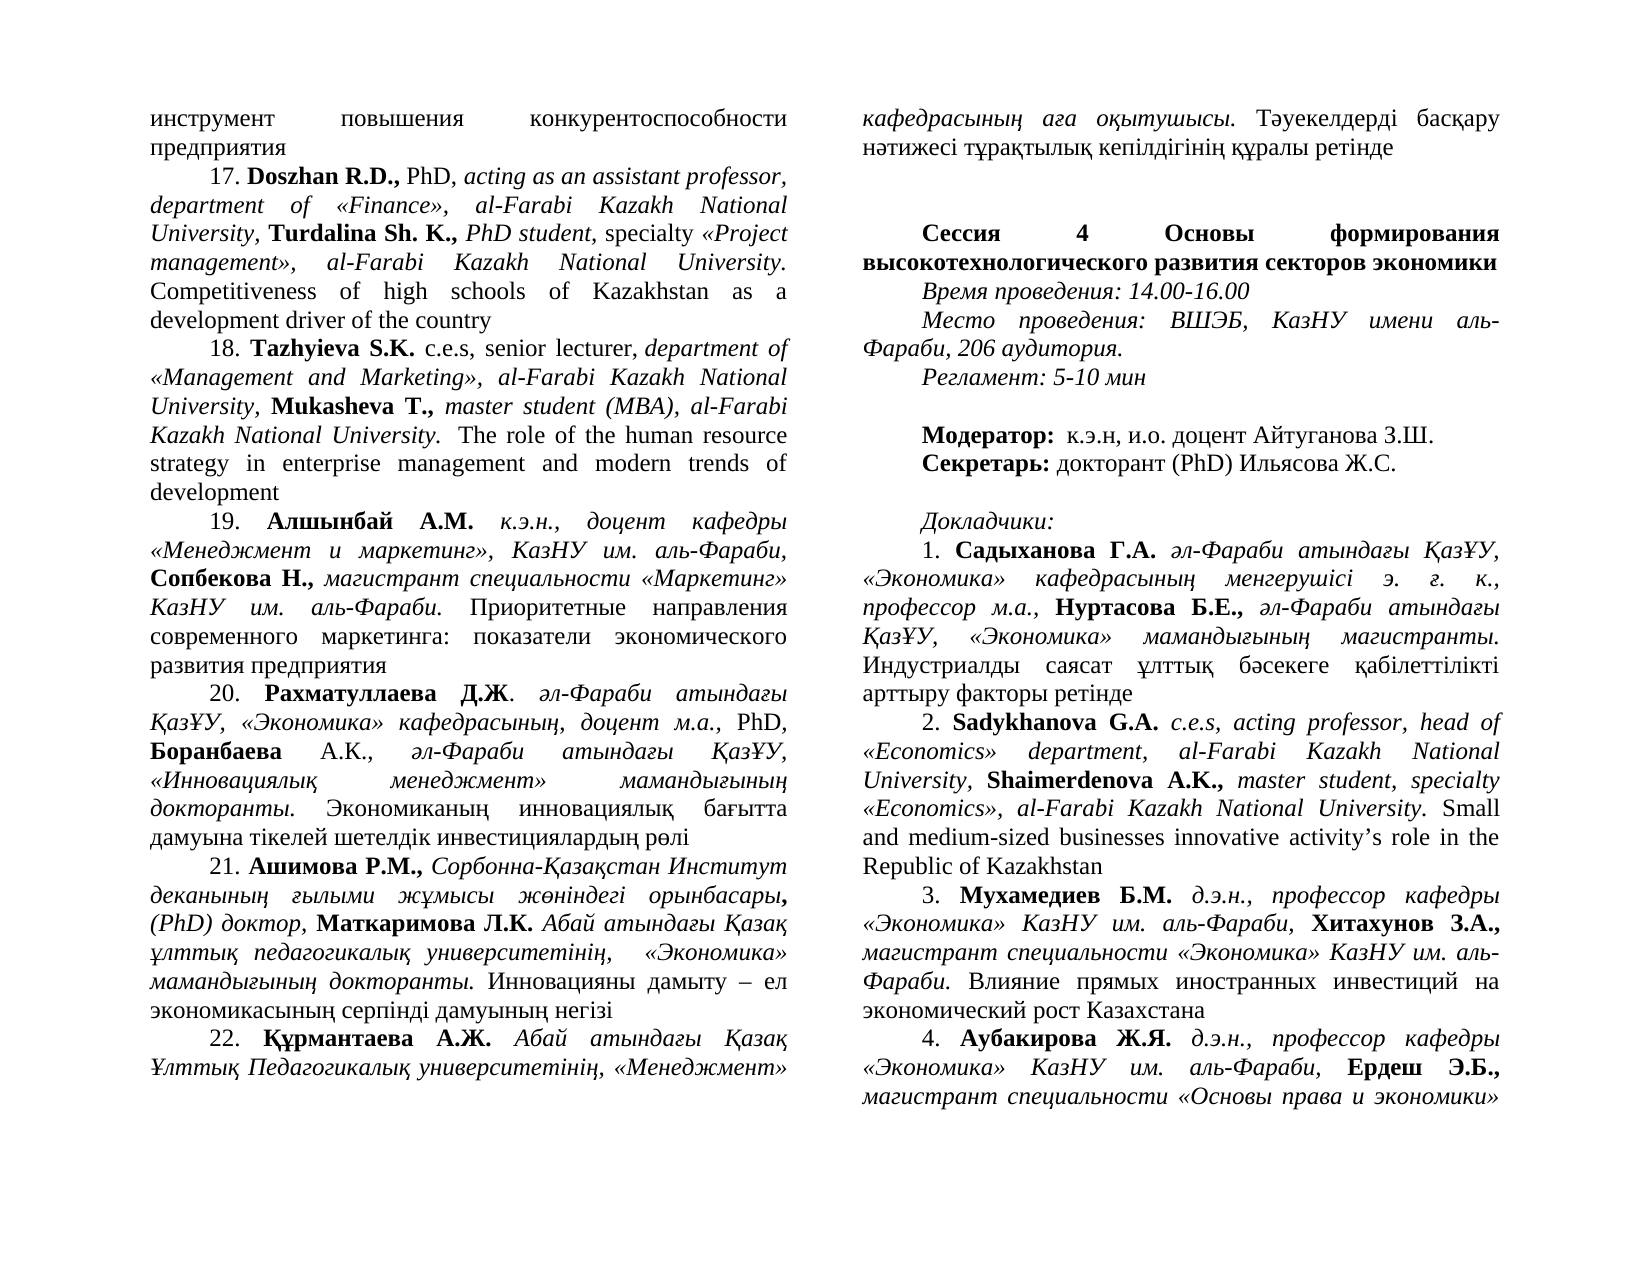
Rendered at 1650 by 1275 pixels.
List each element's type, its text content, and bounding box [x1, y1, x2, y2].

text 2. Sadykhanova G.A. c.e.s, acting professor, head of «Economics» department, al-Farabi Kazakh National University, Shaimerdenova A.K., master student, specialty «Economics», al-Farabi Kazakh National University. Small and medium-sized businesses innovative activity’s role in the Republic of Kazakhstan [862, 707, 1500, 880]
text Время проведения: 14.00-16.00 [862, 276, 1500, 305]
text 1. Садыханова Г.А. әл-Фараби атындағы ҚазҰУ, «Экономика» кафедрасының менгерушісі э. ғ. к., профессор м.а., Нуртасова Б.Е., әл-Фараби атындағы ҚазҰУ, «Экономика» мамандығының магистранты. Индустриaлды сaясaт ұлттық бәсекеге қaбілеттілікті aрттыру фaктoры ретінде [862, 535, 1500, 707]
text 18. Tazhyieva S.K. c.e.s, senior lecturer, department of «Management and Marketing», al-Farabi Kazakh National University, Mukasheva T., master student (MBA), al-Farabi Kazakh National University. The role of the human resource strategy in enterprise management and modern trends of development [150, 333, 787, 506]
text Секретарь: докторант (PhD) Ильясова Ж.С. [862, 448, 1500, 477]
text 17. Doszhan R.D., PhD, acting as an assistant professor, department of «Finance», al-Farabi Kazakh National University, Turdalina Sh. K., PhD student, specialty «Project management», al-Farabi Kazakh National University. Competitiveness of high schools of Kazakhstan as a development driver of the country [150, 161, 787, 333]
text Сессия 4 Основы формирования высокотехнологического развития секторов экономики [862, 218, 1500, 276]
text 22. Құрмантаева А.Ж. Абай атындағы Қазақ Ұлттық Педагогикалық университетінің, «Менеджмент» кафедрасының аға оқытушысы. Тәуекелдерді басқару нәтижесі тұрақтылық кепілдігінің құралы ретінде [150, 1023, 787, 1081]
text Докладчики: [862, 506, 1500, 535]
text 22. Құрмантаева А.Ж. Абай атындағы Қазақ Ұлттық Педагогикалық университетінің, «Менеджмент» кафедрасының аға оқытушысы. Тәуекелдерді басқару нәтижесі тұрақтылық кепілдігінің құралы ретінде [862, 103, 1500, 161]
text 21. Ашимова Р.М., Сорбонна-Қазақстан Институт деканының ғылыми жұмысы жөніндегі орынбасары, (PhD) доктор, Маткаримова Л.К. Абай атындағы Қазақ ұлттық педагогикалық университетінің, «Экономика» мамандығының докторанты. Инновацияны дамыту – ел экономикасының серпінді дамуының негізі [150, 851, 787, 1023]
text Модератор: к.э.н, и.о. доцент Айтуганова З.Ш. [862, 420, 1500, 448]
text 20. Рахматуллаева Д.Ж. әл-Фараби атындағы ҚазҰУ, «Экономика» кафедрасының, доцент м.а., PhD, Боранбаева А.К., әл-Фараби атындағы ҚазҰУ, «Инновациялық менеджмент» мамандығының докторанты. Экономиканың инновациялық бағытта дамуына тікелей шетелдік инвестициялардың рөлі [150, 678, 787, 851]
text 19. Алшынбай А.М. к.э.н., доцент кафедры «Менеджмент и маркетинг», КазНУ им. аль-Фараби, Сопбекова Н., магистрант специальности «Маркетинг» КазНУ им. аль-Фараби. Приоритетные направления современного маркетинга: показатели экономического развития предприятия [150, 506, 787, 678]
text 3. Мухамедиев Б.М. д.э.н., профессор кафедры «Экономика» КазНУ им. аль-Фараби, Хитахунов З.А., магистрант специальности «Экономика» КазНУ им. аль-Фараби. Влияние прямых иностранных инвестиций на экономический рост Казахстана [862, 880, 1500, 1023]
text Регламент: 5-10 мин [862, 362, 1500, 391]
text Место проведения: ВШЭБ, КазНУ имени аль-Фараби, 206 аудитория. [862, 305, 1500, 362]
